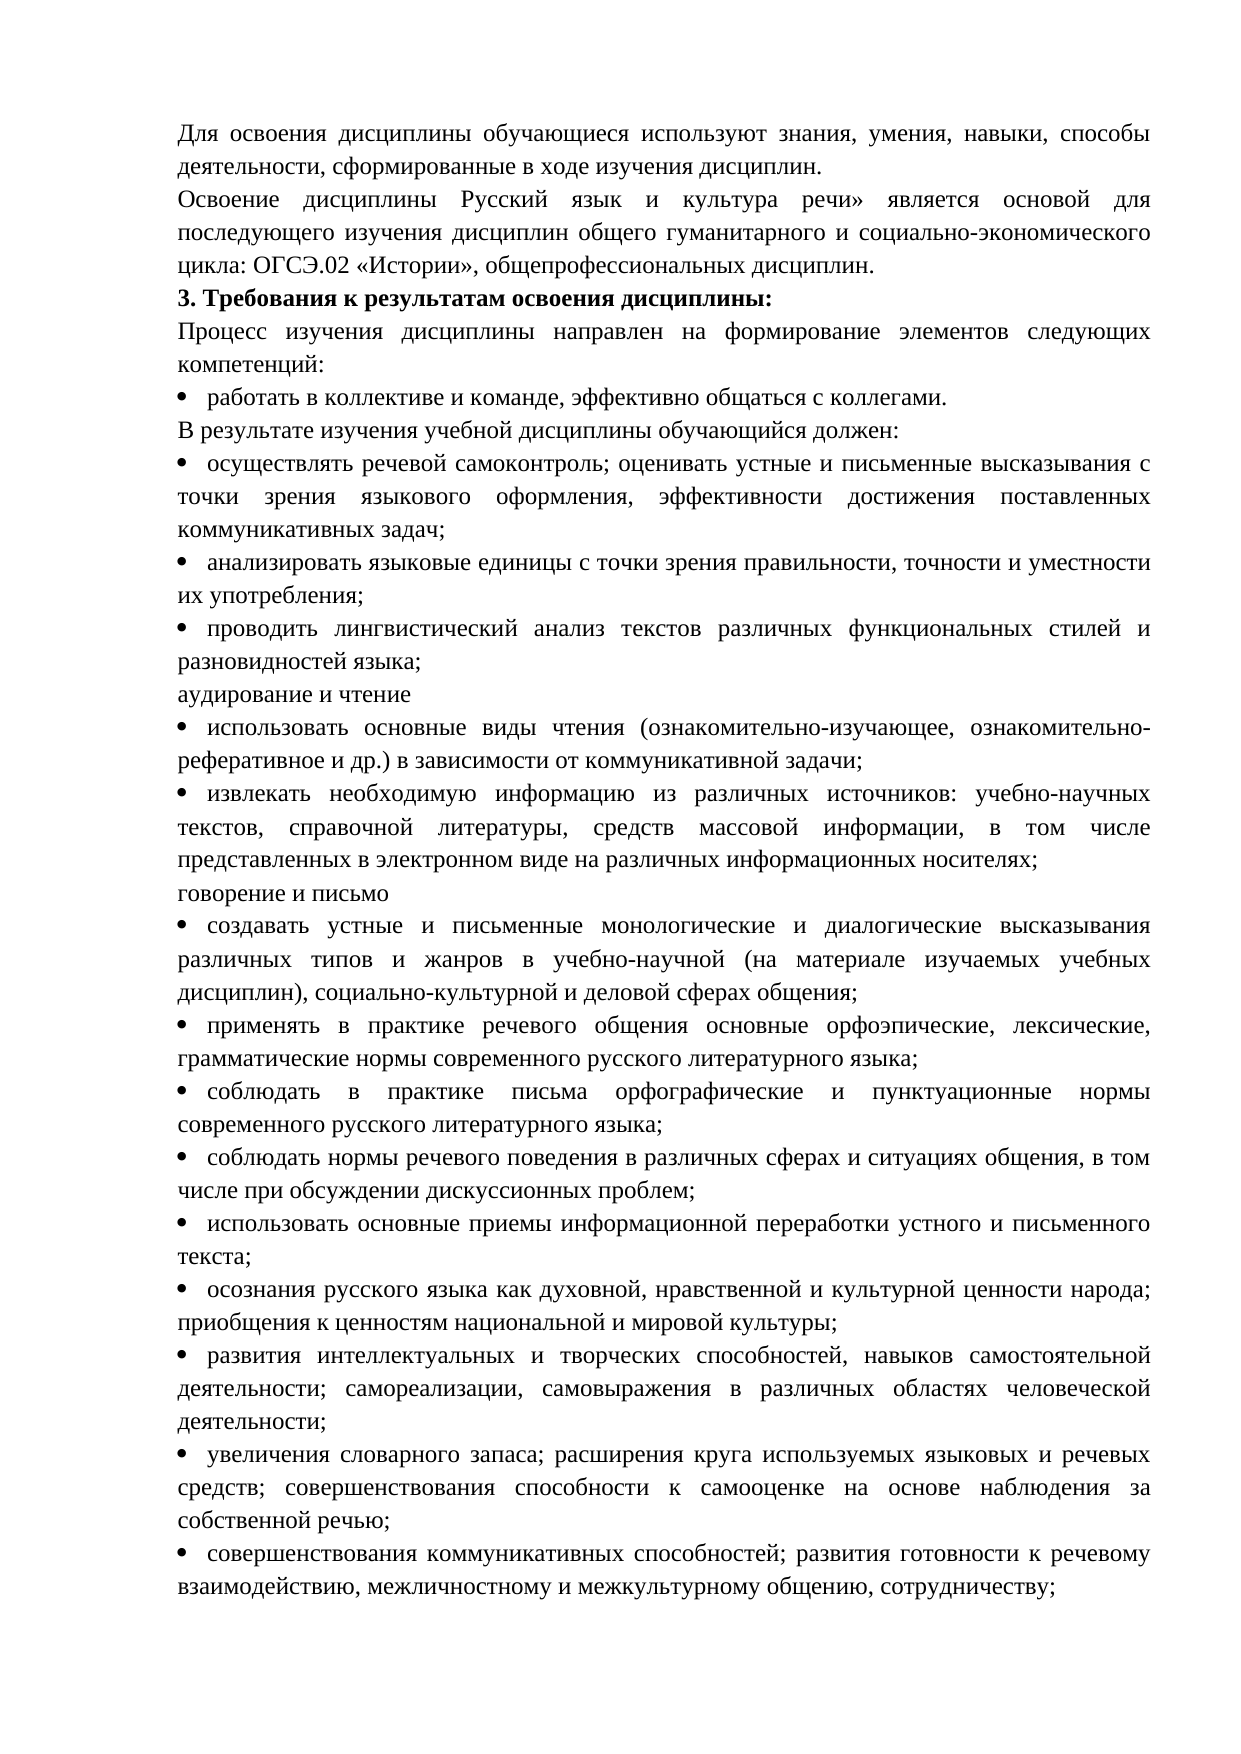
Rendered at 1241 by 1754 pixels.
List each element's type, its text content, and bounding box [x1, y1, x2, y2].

list извлекать необходимую информацию из различных источников: учебно-научных текстов, справочной литературы, средств массовой информации, в том числе представленных в электронном виде на различных информационных носителях; [177, 778, 1152, 873]
list создавать устные и письменные монологические и диалогические высказывания различных типов и жанров в учебно-научной (на материале изучаемых учебных дисциплин), социально-культурной и деловой сферах общения; [177, 911, 1152, 1005]
list анализировать языковые единицы с точки зрения правильности, точности и уместности их употребления; [177, 547, 1152, 609]
list соблюдать в практике письма орфографические и пунктуационные нормы современного русского литературного языка; [177, 1076, 1152, 1137]
text аудирование и чтение [177, 679, 1152, 708]
list использовать основные виды чтения (ознакомительно-изучающее, ознакомительно-реферативное и др.) в зависимости от коммуникативной задачи; [177, 712, 1152, 774]
text Процесс изучения дисциплины направлен на формирование элементов следующих компетенций: [177, 316, 1152, 378]
text Для освоения дисциплины обучающиеся используют знания, умения, навыки, способы деятельности, сформированные в ходе изучения дисциплин. [177, 118, 1152, 180]
list работать в коллективе и команде, эффективно общаться с коллегами. [177, 382, 1152, 411]
text Освоение дисциплины Русский язык и культура речи» является основой для последующего изучения дисциплин общего гуманитарного и социально-экономического цикла: ОГСЭ.02 «Истории», общепрофессиональных дисциплин. [177, 184, 1152, 279]
text В результате изучения учебной дисциплины обучающийся должен: [177, 415, 1152, 444]
text говорение и письмо [177, 878, 1152, 906]
list соблюдать нормы речевого поведения в различных сферах и ситуациях общения, в том числе при обсуждении дискуссионных проблем; [177, 1142, 1152, 1203]
list осуществлять речевой самоконтроль; оценивать устные и письменные высказывания с точки зрения языкового оформления, эффективности достижения поставленных коммуникативных задач; [177, 448, 1152, 543]
list увеличения словарного запаса; расширения круга используемых языковых и речевых средств; совершенствования способности к самооценке на основе наблюдения за собственной речью; [177, 1439, 1152, 1534]
text 3. Требования к результатам освоения дисциплины: [177, 283, 1152, 312]
list применять в практике речевого общения основные орфоэпические, лексические, грамматические нормы современного русского литературного языка; [177, 1010, 1152, 1071]
list использовать основные приемы информационной переработки устного и письменного текста; [177, 1208, 1152, 1269]
list развития интеллектуальных и творческих способностей, навыков самостоятельной деятельности; самореализации, самовыражения в различных областях человеческой деятельности; [177, 1340, 1152, 1435]
list проводить лингвистический анализ текстов различных функциональных стилей и разновидностей языка; [177, 613, 1152, 675]
list осознания русского языка как духовной, нравственной и культурной ценности народа; приобщения к ценностям национальной и мировой культуры; [177, 1274, 1152, 1336]
list совершенствования коммуникативных способностей; развития готовности к речевому взаимодействию, межличностному и межкультурному общению, сотрудничеству; [177, 1538, 1152, 1600]
